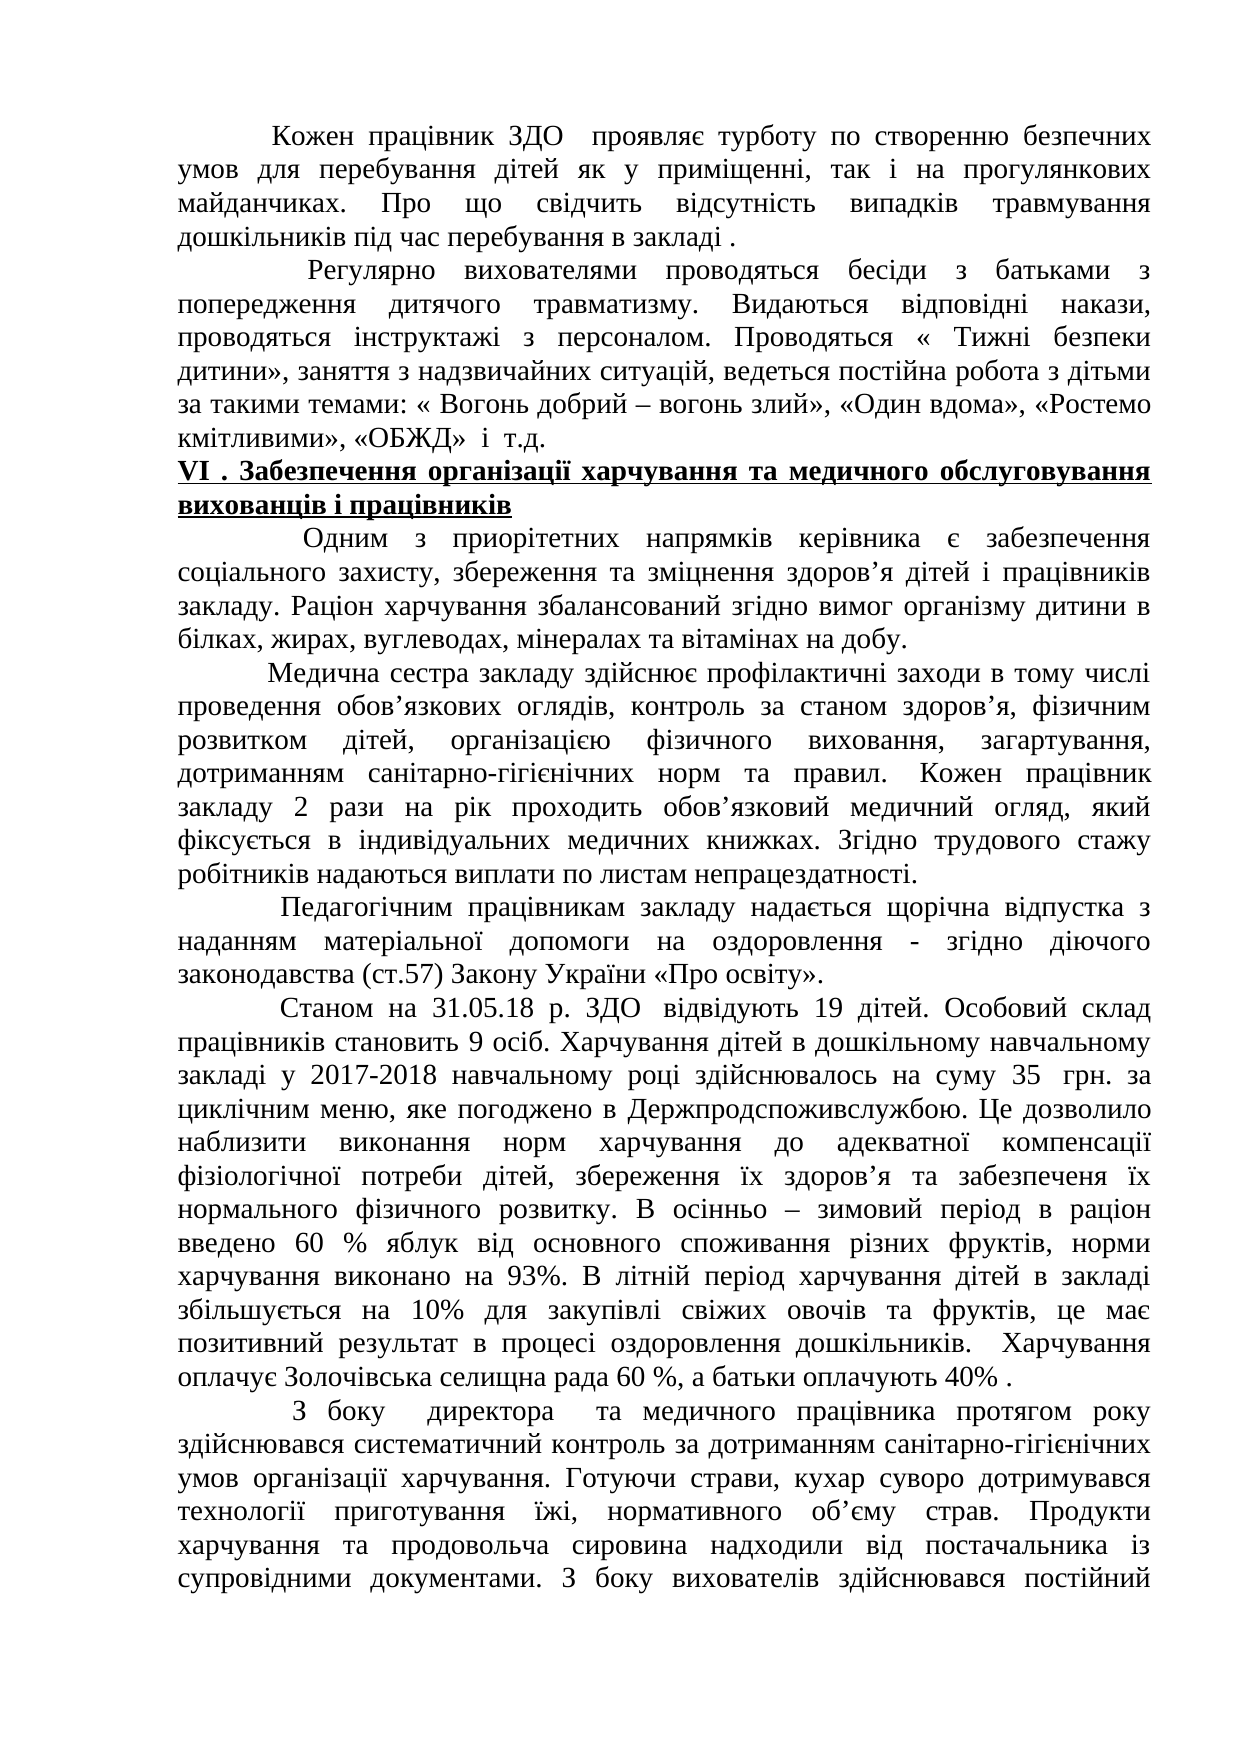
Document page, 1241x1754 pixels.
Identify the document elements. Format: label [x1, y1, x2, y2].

table_cell [177, 118, 1152, 483]
table_cell [177, 484, 1152, 1625]
